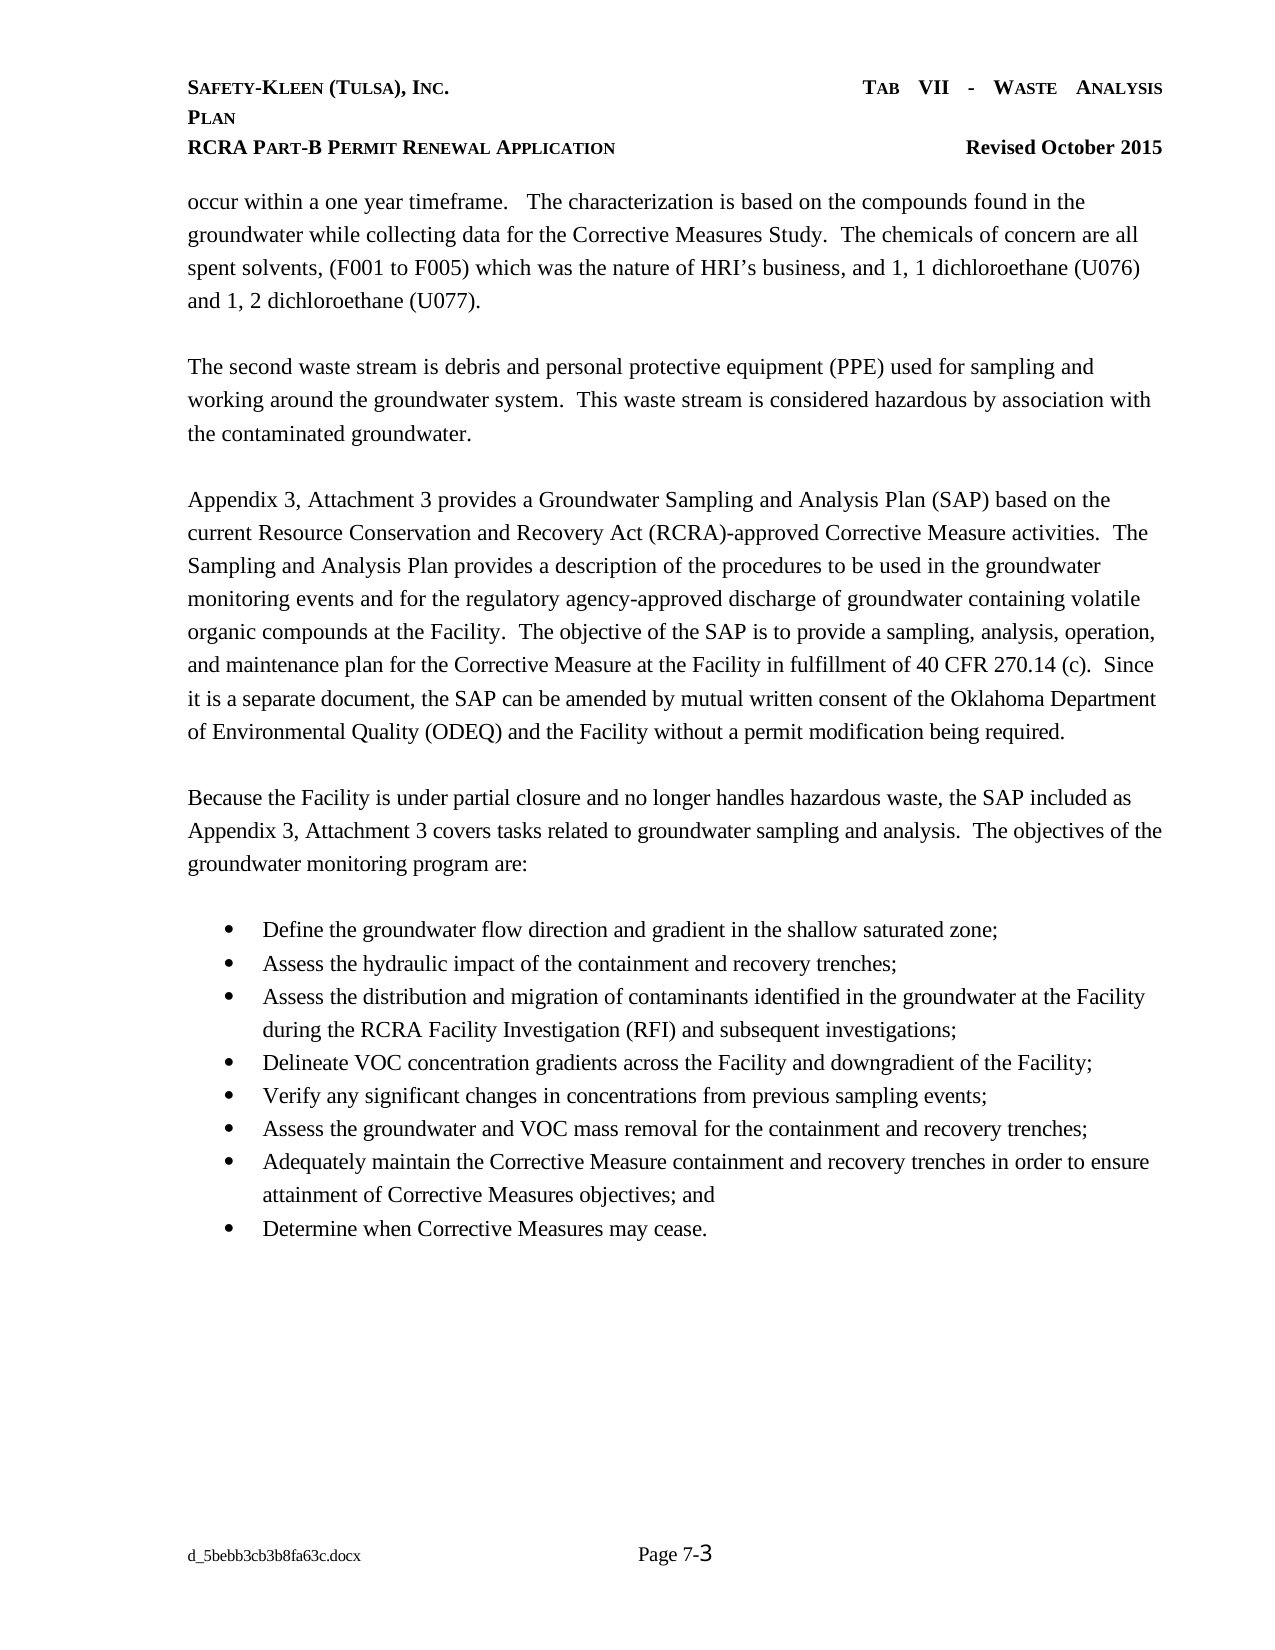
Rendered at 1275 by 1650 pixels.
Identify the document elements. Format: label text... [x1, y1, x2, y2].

list Assess the distribution and migration of contaminants identified in the groundwater at the Facility during the RCRA Facility Investigation (RFI) and subsequent investigations; [225, 982, 1162, 1042]
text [187, 187, 1162, 313]
list Assess the groundwater and VOC mass removal for the containment and recovery trenches; [225, 1115, 1162, 1142]
text The second waste stream is debris and personal protective equipment (PPE) used for sampling and working around the groundwater system. This waste stream is considered hazardous by association with the contaminated groundwater. [187, 353, 1162, 446]
list Adequately maintain the Corrective Measure containment and recovery trenches in order to ensure attainment of Corrective Measures objectives; and [225, 1148, 1162, 1208]
text Because the Facility is under partial closure and no longer handles hazardous waste, the SAP included as Appendix 3, Attachment 3 covers tasks related to groundwater sampling and analysis. The objectives of the groundwater monitoring program are: [187, 784, 1162, 877]
text Appendix 3, Attachment 3 provides a Groundwater Sampling and Analysis Plan (SAP) based on the current Resource Conservation and Recovery Act (RCRA)-approved Corrective Measure activities. The Sampling and Analysis Plan provides a description of the procedures to be used in the groundwater monitoring events and for the regulatory agency-approved discharge of groundwater containing volatile organic compounds at the Facility. The objective of the SAP is to provide a sampling, analysis, operation, and maintenance plan for the Corrective Measure at the Facility in fulfillment of 40 CFR 270.14 (c). Since it is a separate document, the SAP can be amended by mutual written consent of the Oklahoma Department of Environmental Quality (ODEQ) and the Facility without a permit modification being required. [187, 486, 1162, 744]
list Delineate VOC concentration gradients across the Facility and downgradient of the Facility; [225, 1049, 1162, 1075]
list Verify any significant changes in concentrations from previous sampling events; [225, 1082, 1162, 1108]
list Assess the hydraulic impact of the containment and recovery trenches; [225, 949, 1162, 976]
list Define the groundwater flow direction and gradient in the shallow saturated zone; [225, 916, 1162, 943]
list Determine when Corrective Measures may cease. [225, 1214, 1162, 1241]
